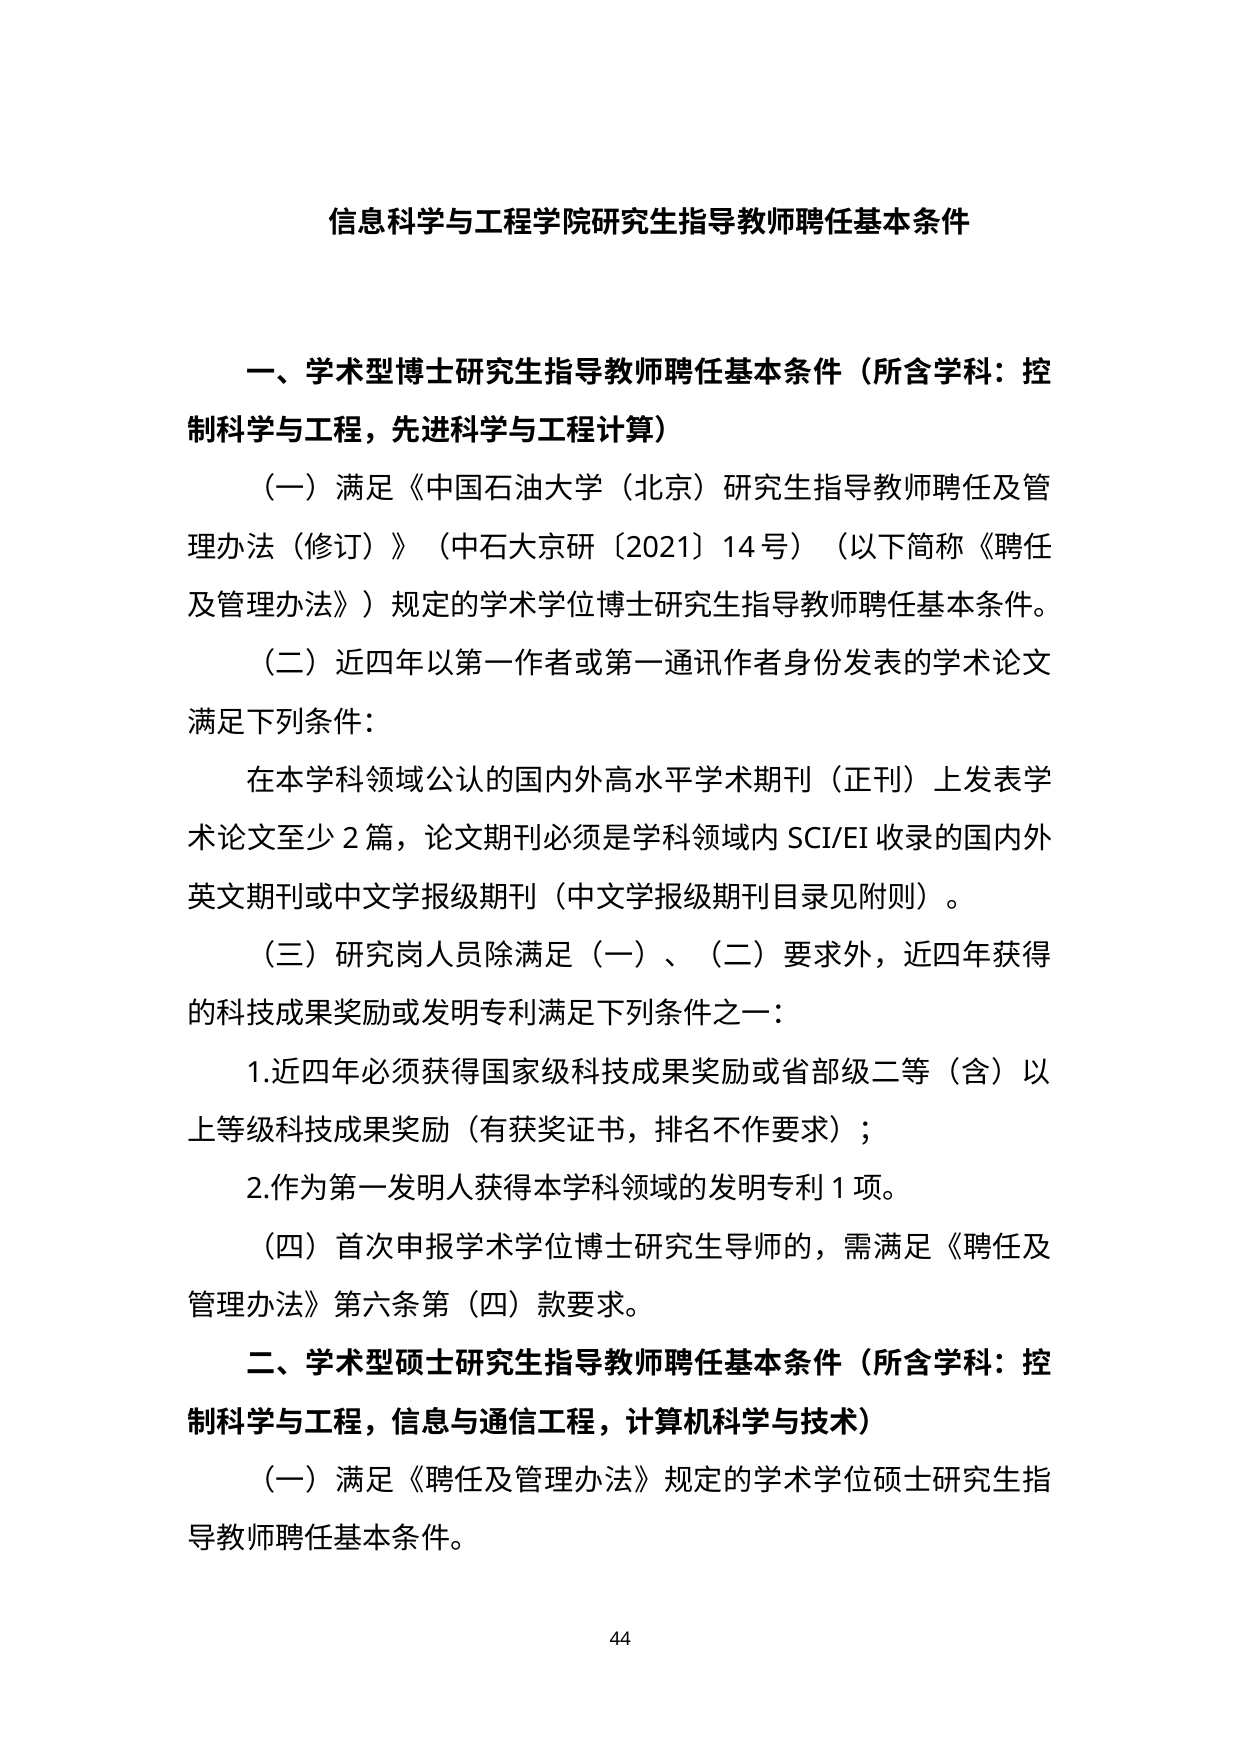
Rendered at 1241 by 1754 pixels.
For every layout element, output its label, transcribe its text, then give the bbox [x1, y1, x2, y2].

text 在本学科领域公认的国内外高水平学术期刊（正刊）上发表学术论文至少2篇，论文期刊必须是学科领域内SCI/EI收录的国内外英文期刊或中文学报级期刊（中文学报级期刊目录见附则）。 [187, 744, 1053, 919]
text 二、学术型硕士研究生指导教师聘任基本条件（所含学科：控制科学与工程，信息与通信工程，计算机科学与技术） [187, 1327, 1053, 1444]
text （一）满足《中国石油大学（北京）研究生指导教师聘任及管理办法（修订）》（中石大京研〔2021〕14号）（以下简称《聘任及管理办法》）规定的学术学位博士研究生指导教师聘任基本条件。 [187, 452, 1053, 627]
text 一、学术型博士研究生指导教师聘任基本条件（所含学科：控制科学与工程，先进科学与工程计算） [187, 335, 1053, 452]
text （二）近四年以第一作者或第一通讯作者身份发表的学术论文满足下列条件： [187, 627, 1053, 744]
text （三）研究岗人员除满足（一）、（二）要求外，近四年获得的科技成果奖励或发明专利满足下列条件之一： [187, 919, 1053, 1035]
text 2.作为第一发明人获得本学科领域的发明专利1项。 [187, 1152, 1053, 1210]
text 信息科学与工程学院研究生指导教师聘任基本条件 [187, 187, 1053, 252]
text （四）首次申报学术学位博士研究生导师的，需满足《聘任及管理办法》第六条第（四）款要求。 [187, 1210, 1053, 1327]
text 1.近四年必须获得国家级科技成果奖励或省部级二等（含）以上等级科技成果奖励（有获奖证书，排名不作要求）； [187, 1035, 1053, 1152]
text （一）满足《聘任及管理办法》规定的学术学位硕士研究生指导教师聘任基本条件。 [187, 1444, 1053, 1560]
